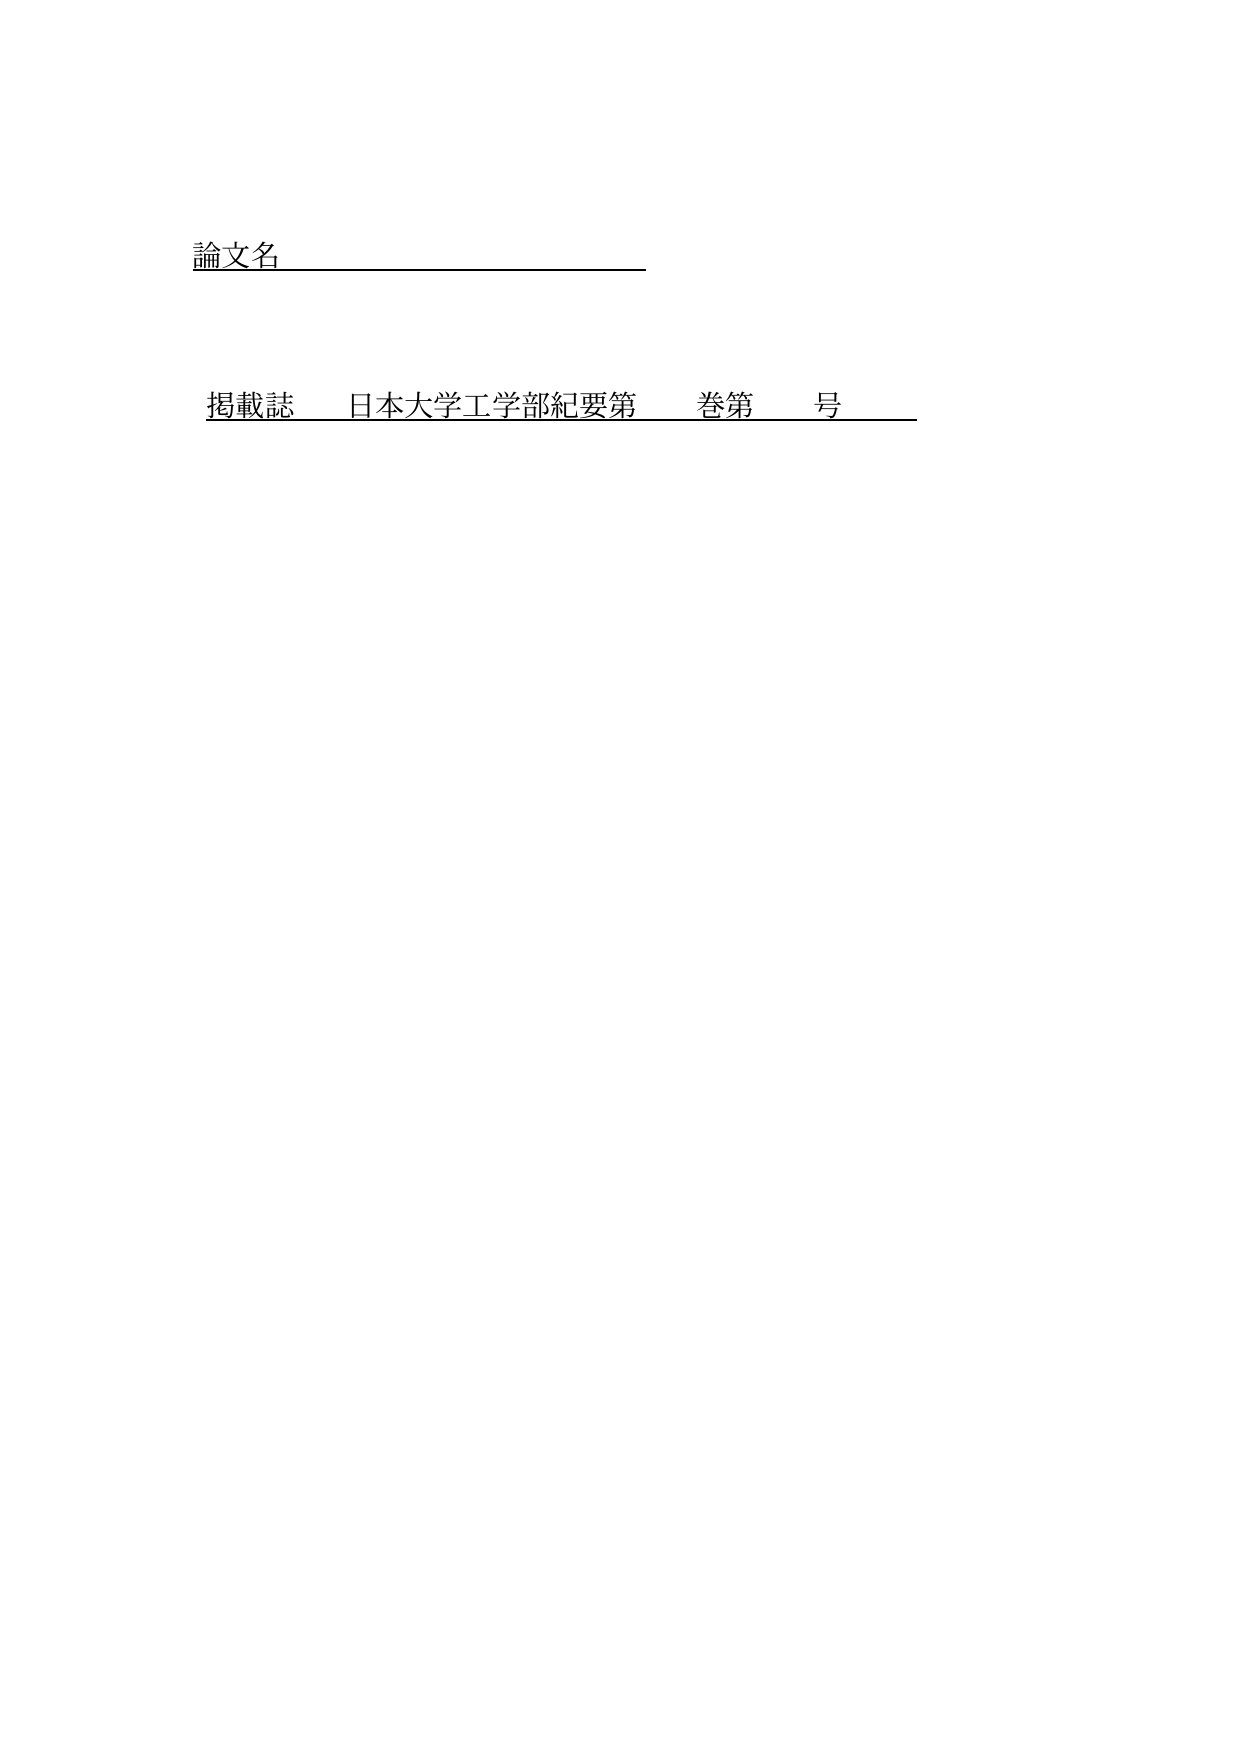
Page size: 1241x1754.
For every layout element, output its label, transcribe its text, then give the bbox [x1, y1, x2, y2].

text 掲載誌 日本大学工学部紀要第 巻第 号 [177, 367, 1063, 442]
text 論文名 [177, 217, 1063, 292]
